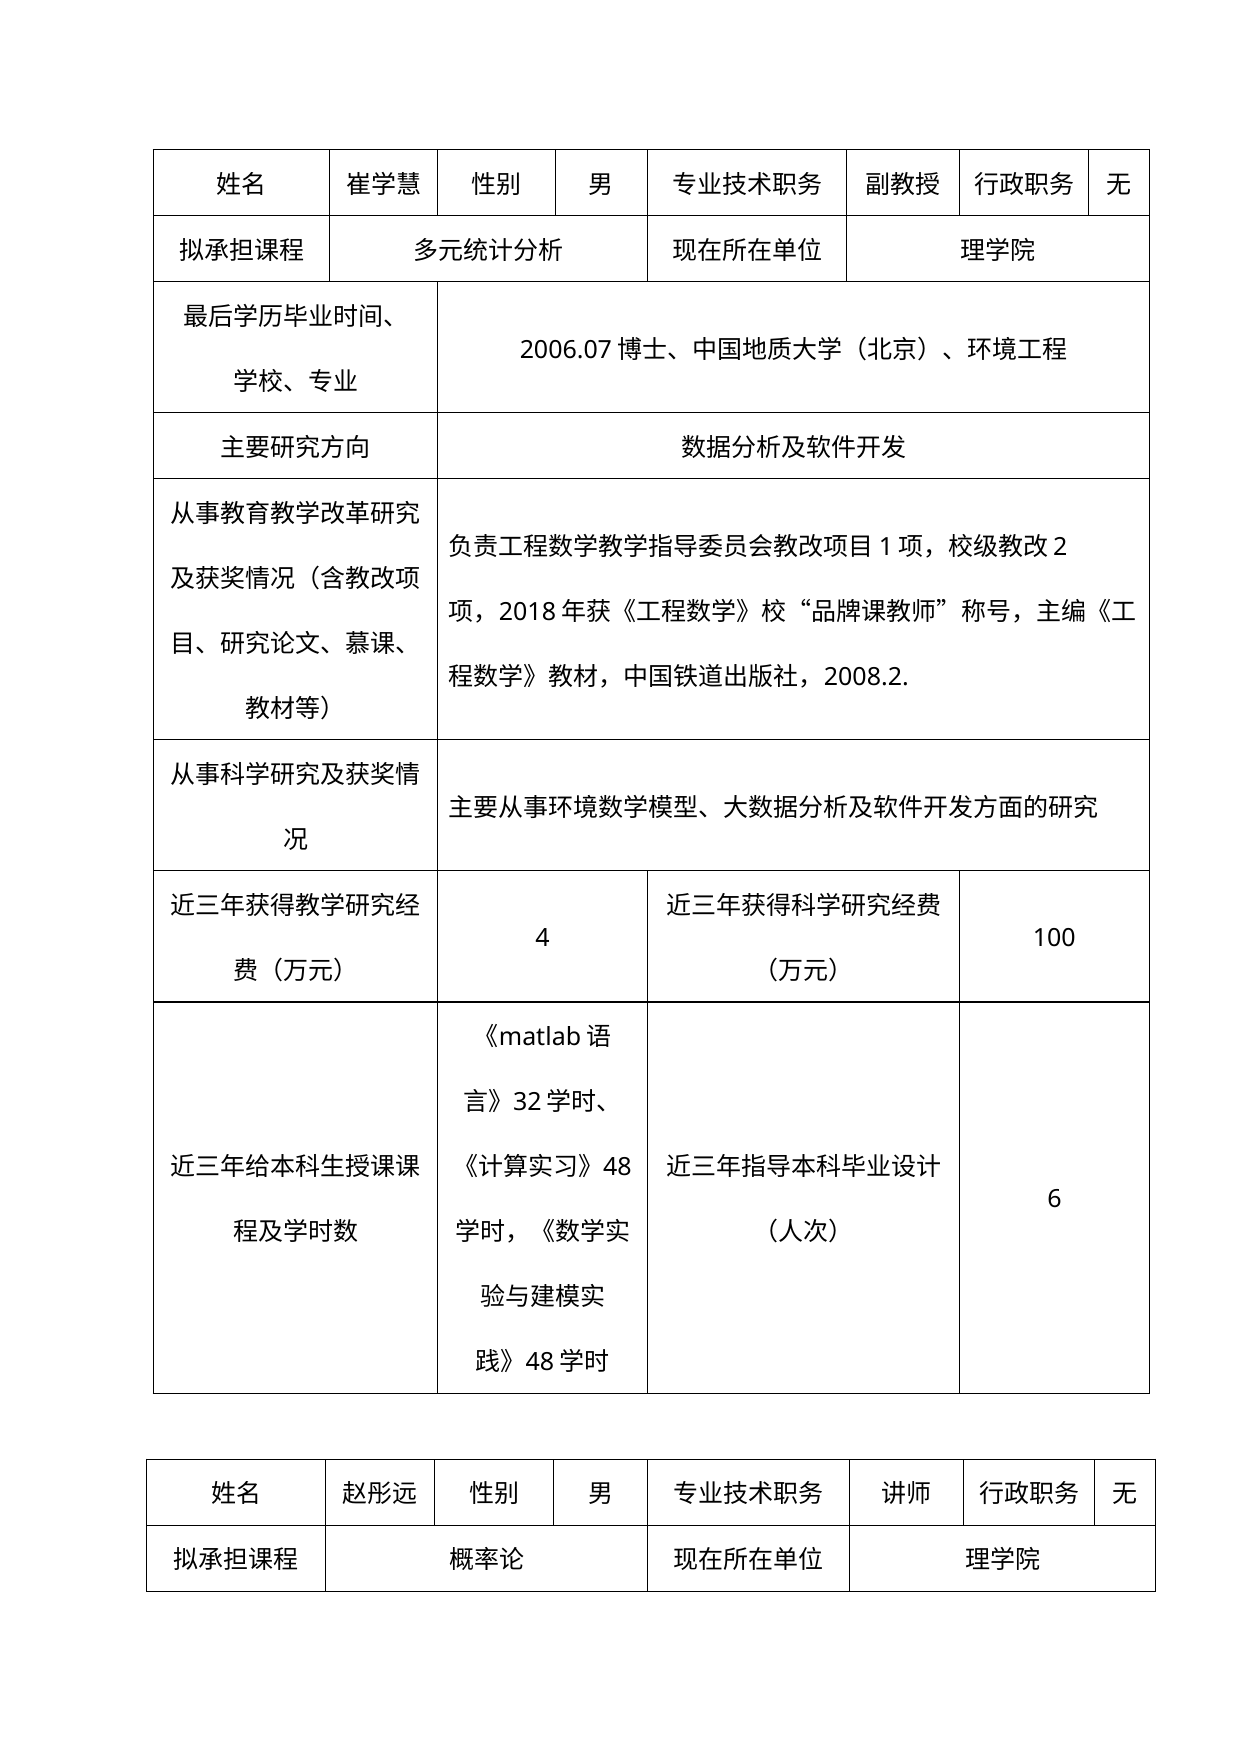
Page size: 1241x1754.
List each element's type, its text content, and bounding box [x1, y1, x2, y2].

table_header 行政职务 [960, 150, 1088, 215]
table_cell 近三年给本科生授课课程及学时数 [154, 1003, 437, 1392]
table_header 行政职务 [964, 1460, 1094, 1524]
table_cell 4 [438, 871, 647, 1001]
table_cell 理学院 [847, 216, 1149, 281]
table_cell 6 [960, 1003, 1149, 1392]
table_header 专业技术职务 [648, 1460, 849, 1524]
table_cell 近三年指导本科毕业设计（人次） [648, 1003, 959, 1392]
table_cell 从事科学研究及获奖情况 [154, 740, 437, 870]
table_header 讲师 [850, 1460, 963, 1524]
table_cell 数据分析及软件开发 [438, 413, 1149, 478]
table_cell 拟承担课程 [147, 1526, 325, 1591]
table_cell 《matlab语言》32学时、《计算实习》48学时，《数学实验与建模实践》48学时 [438, 1003, 647, 1392]
table_header 姓名 [154, 150, 329, 215]
table_cell 拟承担课程 [154, 216, 329, 281]
table_cell 近三年获得科学研究经费（万元） [648, 871, 959, 1001]
table_header 无 [1089, 150, 1149, 215]
table_cell 主要从事环境数学模型、大数据分析及软件开发方面的研究 [438, 740, 1149, 870]
table_cell 从事教育教学改革研究及获奖情况（含教改项目、研究论文、慕课、教材等） [154, 479, 437, 739]
table_cell 主要研究方向 [154, 413, 437, 478]
table_cell 100 [960, 871, 1149, 1001]
table_header 专业技术职务 [648, 150, 846, 215]
table_header 姓名 [147, 1460, 325, 1524]
table_cell 多元统计分析 [330, 216, 647, 281]
table_header 赵彤远 [326, 1460, 434, 1524]
table_cell 现在所在单位 [648, 216, 846, 281]
table_header 性别 [438, 150, 555, 215]
table_cell 概率论 [326, 1526, 647, 1591]
table_header 男 [556, 150, 647, 215]
table_cell 2006.07博士、中国地质大学（北京）、环境工程 [438, 282, 1149, 412]
table_header 无 [1095, 1460, 1155, 1524]
table_cell 理学院 [850, 1526, 1155, 1591]
table_cell 现在所在单位 [648, 1526, 849, 1591]
table_header 性别 [435, 1460, 553, 1524]
table_cell 最后学历毕业时间、 学校、专业 [154, 282, 437, 412]
table_header 副教授 [847, 150, 959, 215]
table_header 男 [554, 1460, 647, 1524]
table_cell 近三年获得教学研究经费（万元） [154, 871, 437, 1001]
table_cell 负责工程数学教学指导委员会教改项目1项，校级教改2项，2018年获《工程数学》校“品牌课教师”称号，主编《工程数学》教材，中国铁道出版社，2008.2. [438, 479, 1149, 739]
table_header 崔学慧 [330, 150, 437, 215]
